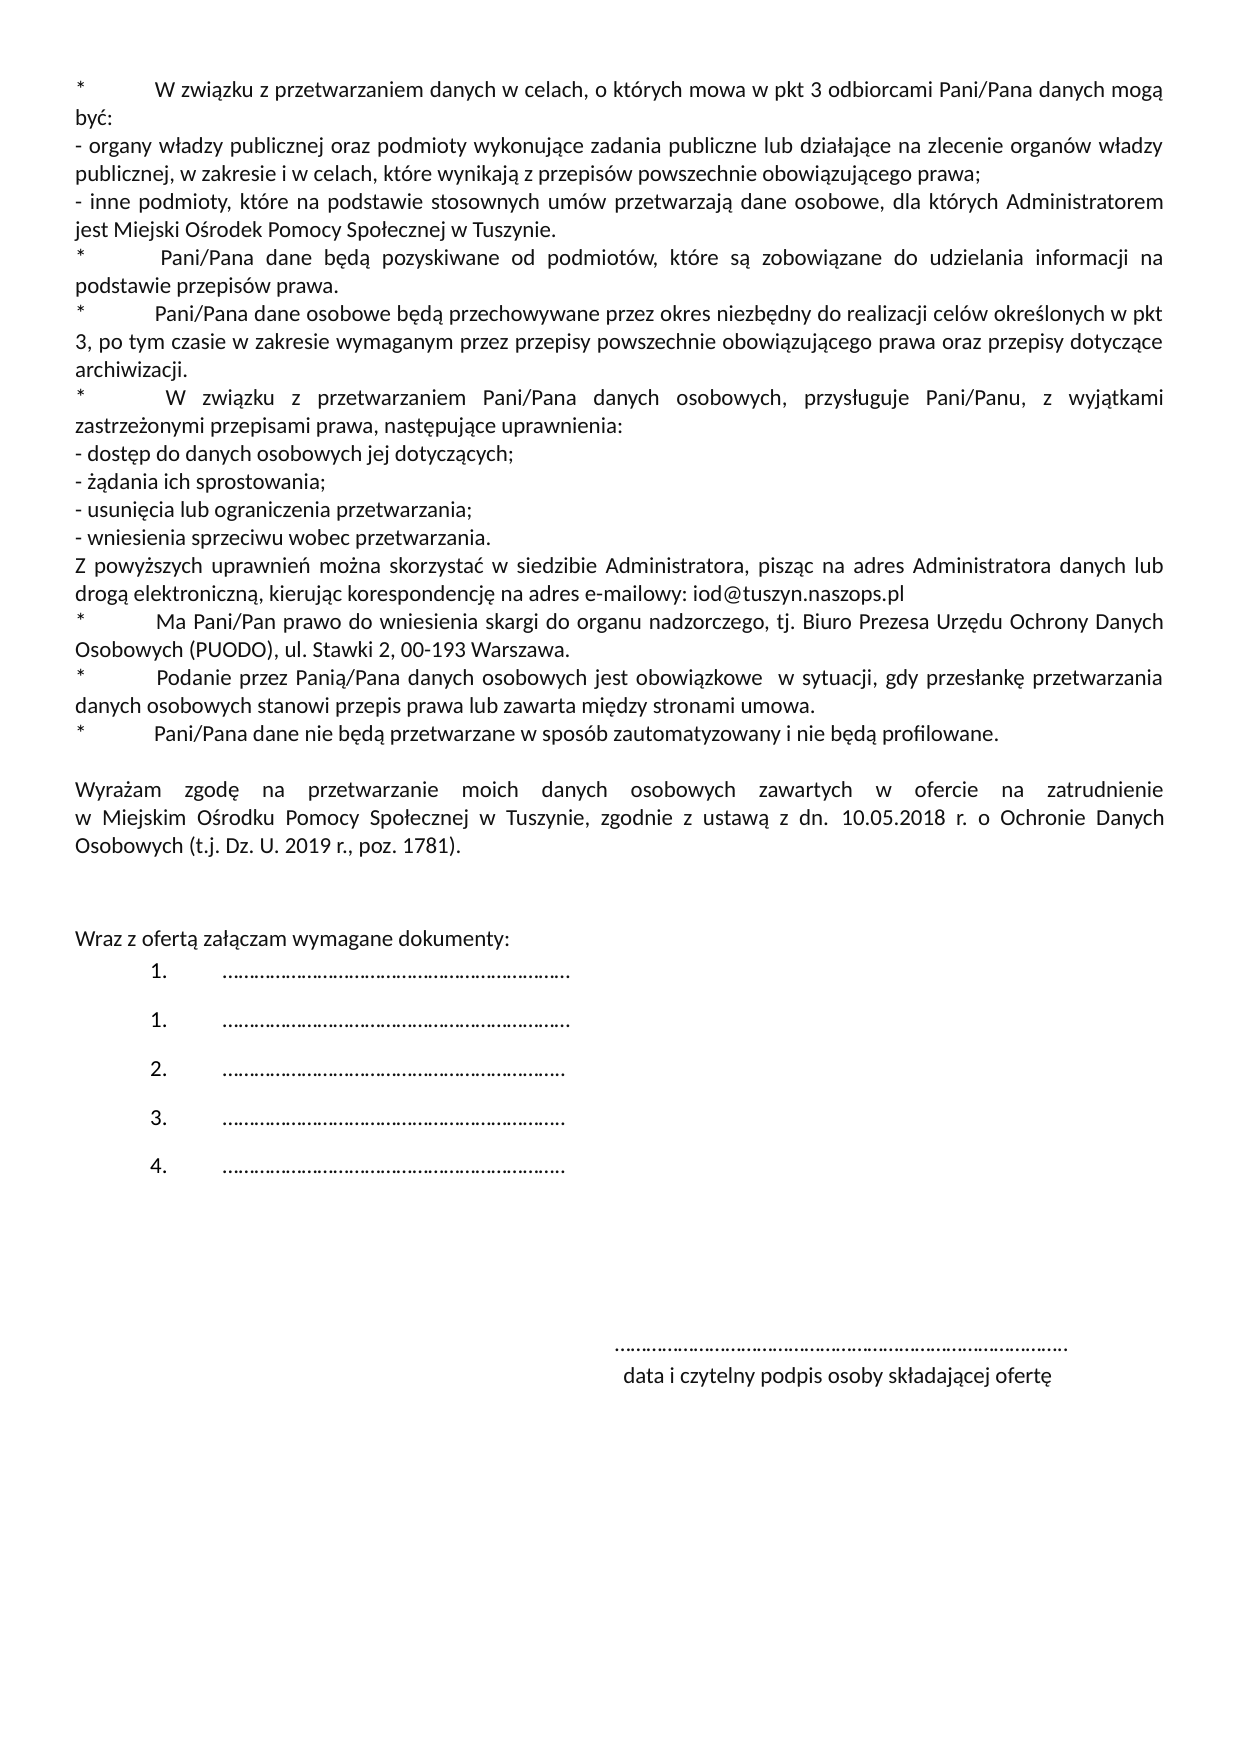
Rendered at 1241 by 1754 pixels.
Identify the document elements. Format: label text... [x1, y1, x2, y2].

text - dostęp do danych osobowych jej dotyczących; [75, 439, 1165, 467]
text ………………………………………………………………………….. [444, 1329, 1165, 1357]
list Pani/Pana dane osobowe będą przechowywane przez okres niezbędny do realizacji celów określonych w pkt 3, po tym czasie w zakresie wymaganym przez przepisy powszechnie obowiązującego prawa oraz przepisy dotyczące archiwizacji. [75, 299, 1165, 383]
list ……………………………………………………….. [150, 1103, 1165, 1131]
list ……………………………………………………….. [150, 1054, 1165, 1082]
list Pani/Pana dane będą pozyskiwane od podmiotów, które są zobowiązane do udzielania informacji na podstawie przepisów prawa. [75, 243, 1165, 299]
list W związku z przetwarzaniem Pani/Pana danych osobowych, przysługuje Pani/Panu, z wyjątkami zastrzeżonymi przepisami prawa, następujące uprawnienia: [75, 383, 1165, 439]
text - organy władzy publicznej oraz podmioty wykonujące zadania publiczne lub działające na zlecenie organów władzy publicznej, w zakresie i w celach, które wynikają z przepisów powszechnie obowiązującego prawa; [75, 131, 1165, 187]
list Pani/Pana dane nie będą przetwarzane w sposób zautomatyzowany i nie będą profilowane. [75, 719, 1165, 747]
text Wraz z ofertą załączam wymagane dokumenty: [75, 924, 1165, 952]
text - wniesienia sprzeciwu wobec przetwarzania. [75, 523, 1165, 551]
list Ma Pani/Pan prawo do wniesienia skargi do organu nadzorczego, tj. Biuro Prezesa Urzędu Ochrony Danych Osobowych (PUODO), ul. Stawki 2, 00-193 Warszawa. [75, 607, 1165, 663]
list Podanie przez Panią/Pana danych osobowych jest obowiązkowe w sytuacji, gdy przesłankę przetwarzania danych osobowych stanowi przepis prawa lub zawarta między stronami umowa. [75, 663, 1165, 719]
list ……………………………………………………….. [150, 1152, 1165, 1179]
text - usunięcia lub ograniczenia przetwarzania; [75, 495, 1165, 523]
text - inne podmioty, które na podstawie stosownych umów przetwarzają dane osobowe, dla których Administratorem jest Miejski Ośrodek Pomocy Społecznej w Tuszynie. [75, 187, 1165, 243]
list W związku z przetwarzaniem danych w celach, o których mowa w pkt 3 odbiorcami Pani/Pana danych mogą być: [75, 75, 1165, 131]
text Z powyższych uprawnień można skorzystać w siedzibie Administratora, pisząc na adres Administratora danych lub drogą elektroniczną, kierując korespondencję na adres e-mailowy: iod@tuszyn.naszops.pl [75, 551, 1165, 607]
text - żądania ich sprostowania; [75, 467, 1165, 495]
list ………………………………………………………… [150, 956, 1165, 984]
text data i czytelny podpis osoby składającej ofertę [75, 1361, 1165, 1389]
list ………………………………………………………… [150, 1005, 1165, 1033]
text Wyrażam zgodę na przetwarzanie moich danych osobowych zawartych w ofercie na zatrudnienie w Miejskim Ośrodku Pomocy Społecznej w Tuszynie, zgodnie z ustawą z dn. 10.05.2018 r. o Ochronie Danych Osobowych (t.j. Dz. U. 2019 r., poz. 1781). [75, 776, 1165, 859]
